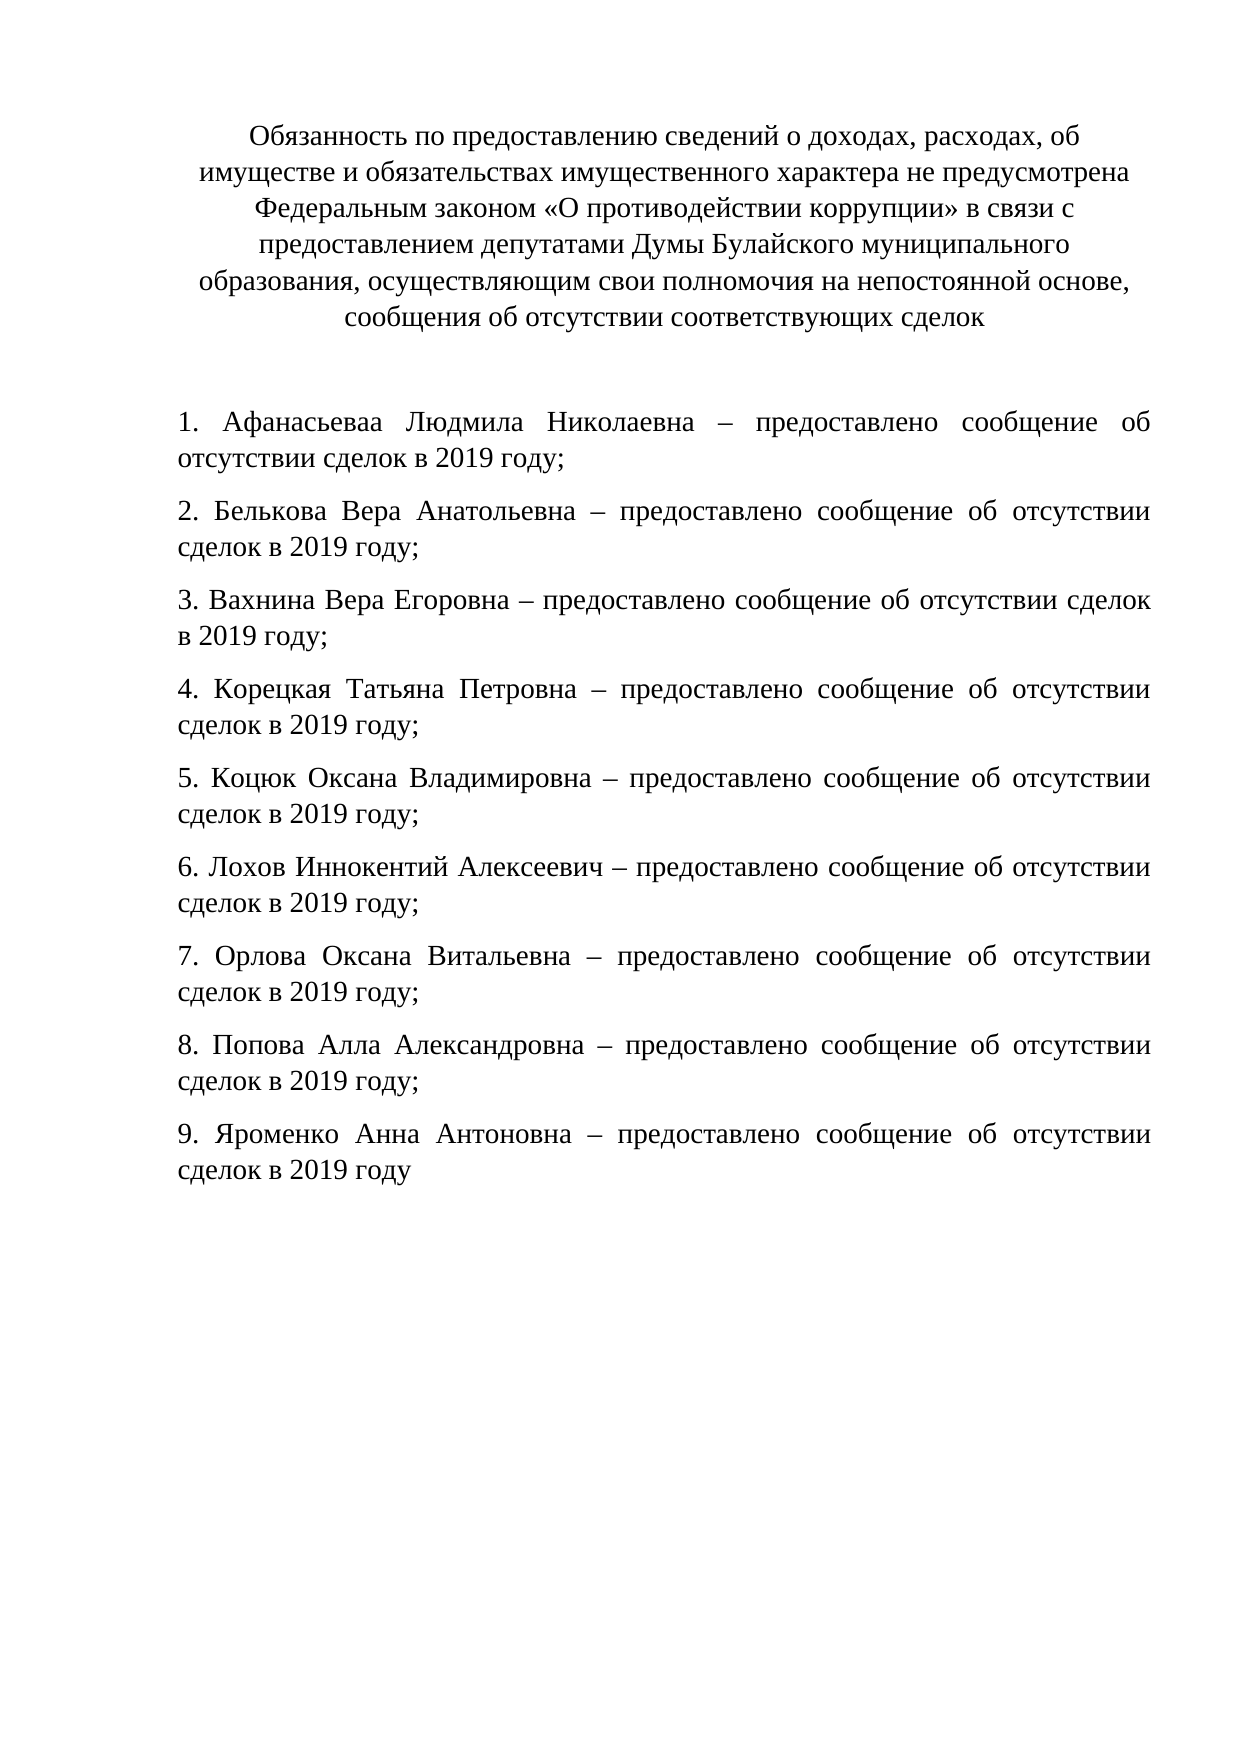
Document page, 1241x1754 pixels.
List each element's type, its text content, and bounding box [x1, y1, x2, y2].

text 4. Корецкая Татьяна Петровна – предоставлено сообщение об отсутствии сделок в 2019 году; [177, 671, 1152, 741]
text 9. Яроменко Анна Антоновна – предоставлено сообщение об отсутствии сделок в 2019 году [177, 1116, 1152, 1186]
text 3. Вахнина Вера Егоровна – предоставлено сообщение об отсутствии сделок в 2019 году; [177, 582, 1152, 652]
text 1. Афанасьеваа Людмила Николаевна – предоставлено сообщение об отсутствии сделок в 2019 году; [177, 404, 1152, 474]
text 5. Коцюк Оксана Владимировна – предоставлено сообщение об отсутствии сделок в 2019 году; [177, 760, 1152, 830]
text 7. Орлова Оксана Витальевна – предоставлено сообщение об отсутствии сделок в 2019 году; [177, 938, 1152, 1008]
text 6. Лохов Иннокентий Алексеевич – предоставлено сообщение об отсутствии сделок в 2019 году; [177, 849, 1152, 919]
text Обязанность по предоставлению сведений о доходах, расходах, об имуществе и обязательствах имущественного характера не предусмотрена Федеральным законом «О противодействии коррупции» в связи с предоставлением депутатами Думы Булайского муниципального образования, осуществляющим свои полномочия на непостоянной основе, сообщения об отсутствии соответствующих сделок [177, 118, 1152, 332]
text 2. Белькова Вера Анатольевна – предоставлено сообщение об отсутствии сделок в 2019 году; [177, 493, 1152, 563]
text 8. Попова Алла Александровна – предоставлено сообщение об отсутствии сделок в 2019 году; [177, 1027, 1152, 1097]
